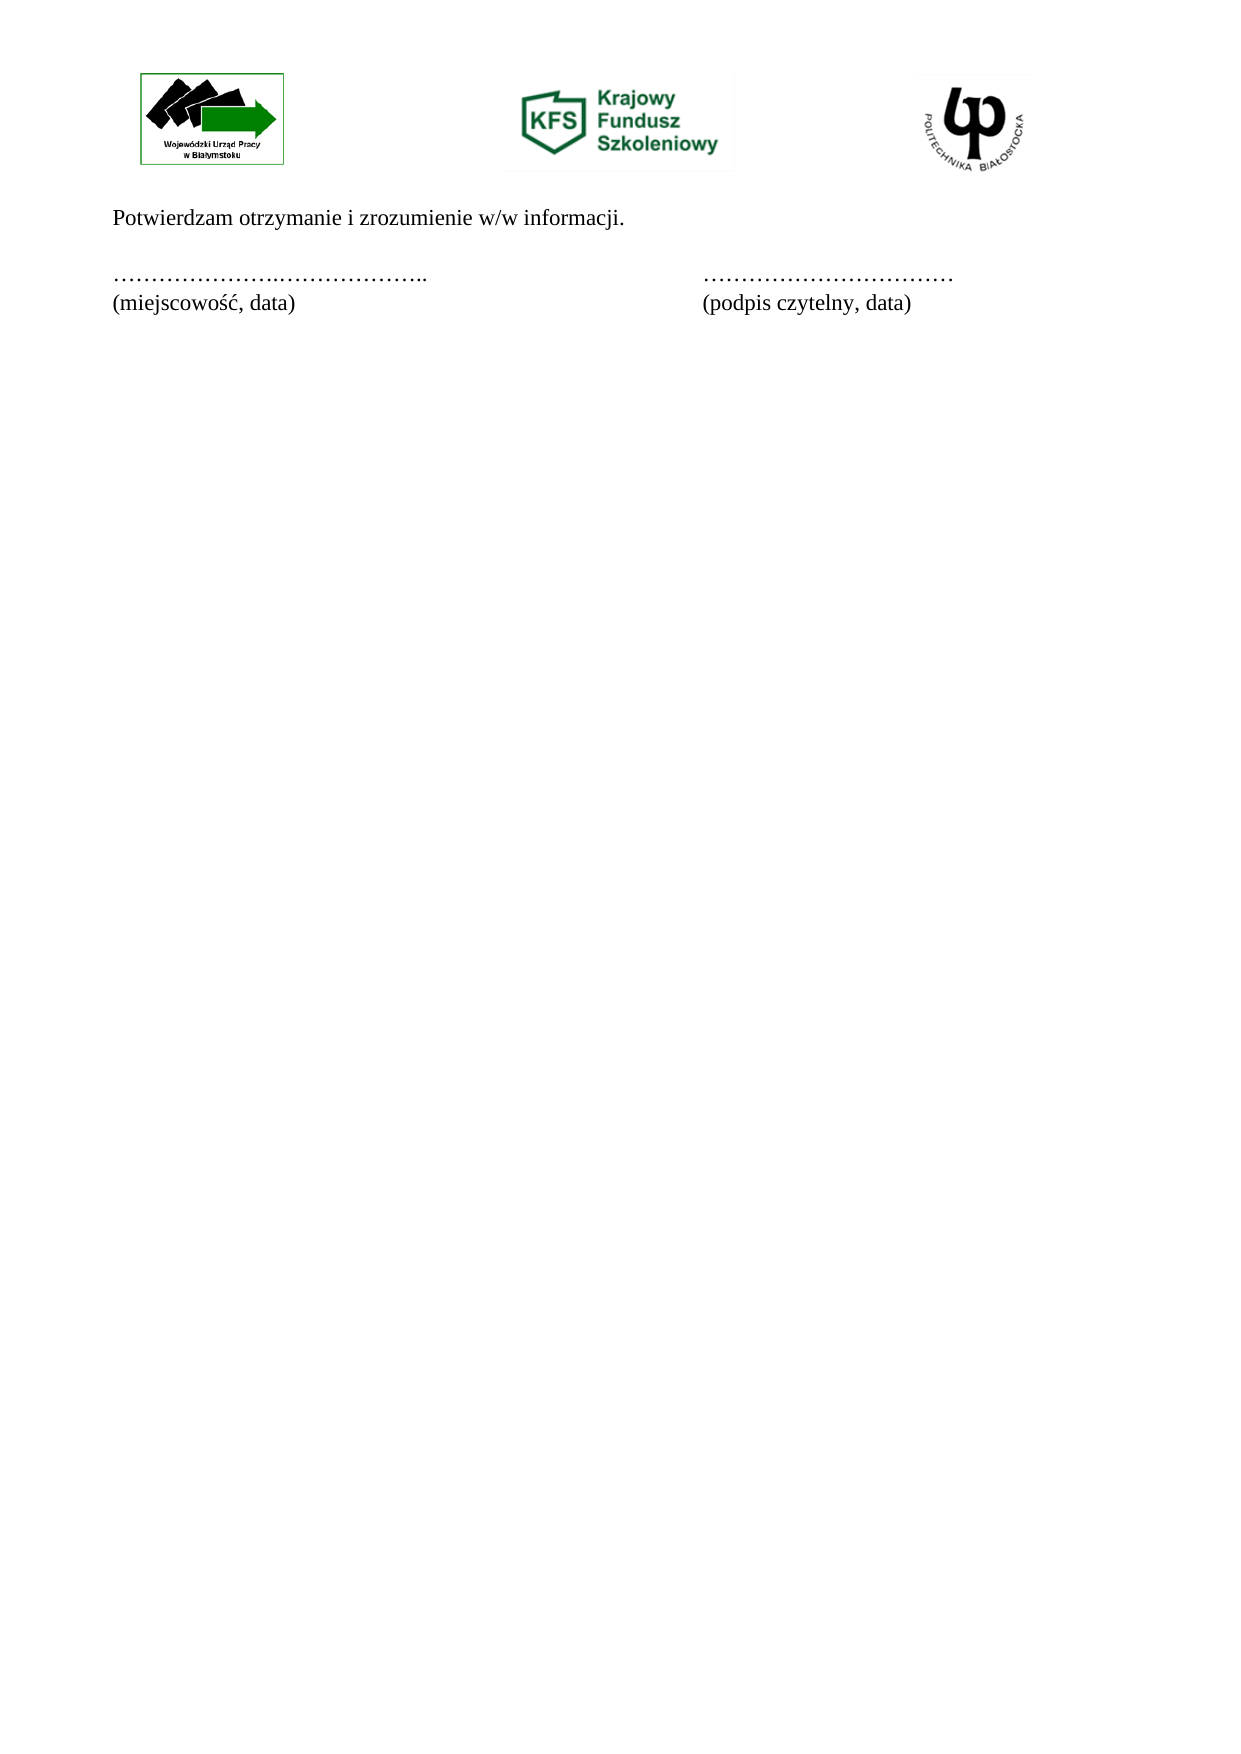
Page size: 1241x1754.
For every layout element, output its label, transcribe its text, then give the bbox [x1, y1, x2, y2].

text Potwierdzam otrzymanie i zrozumienie w/w informacji. [112, 204, 1128, 230]
picture [505, 73, 736, 173]
picture [140, 73, 284, 165]
text (miejscowość, data) (podpis czytelny, data) [112, 289, 1128, 315]
picture [915, 73, 1036, 177]
text ………………….……………….. …………………………… [112, 261, 1128, 287]
